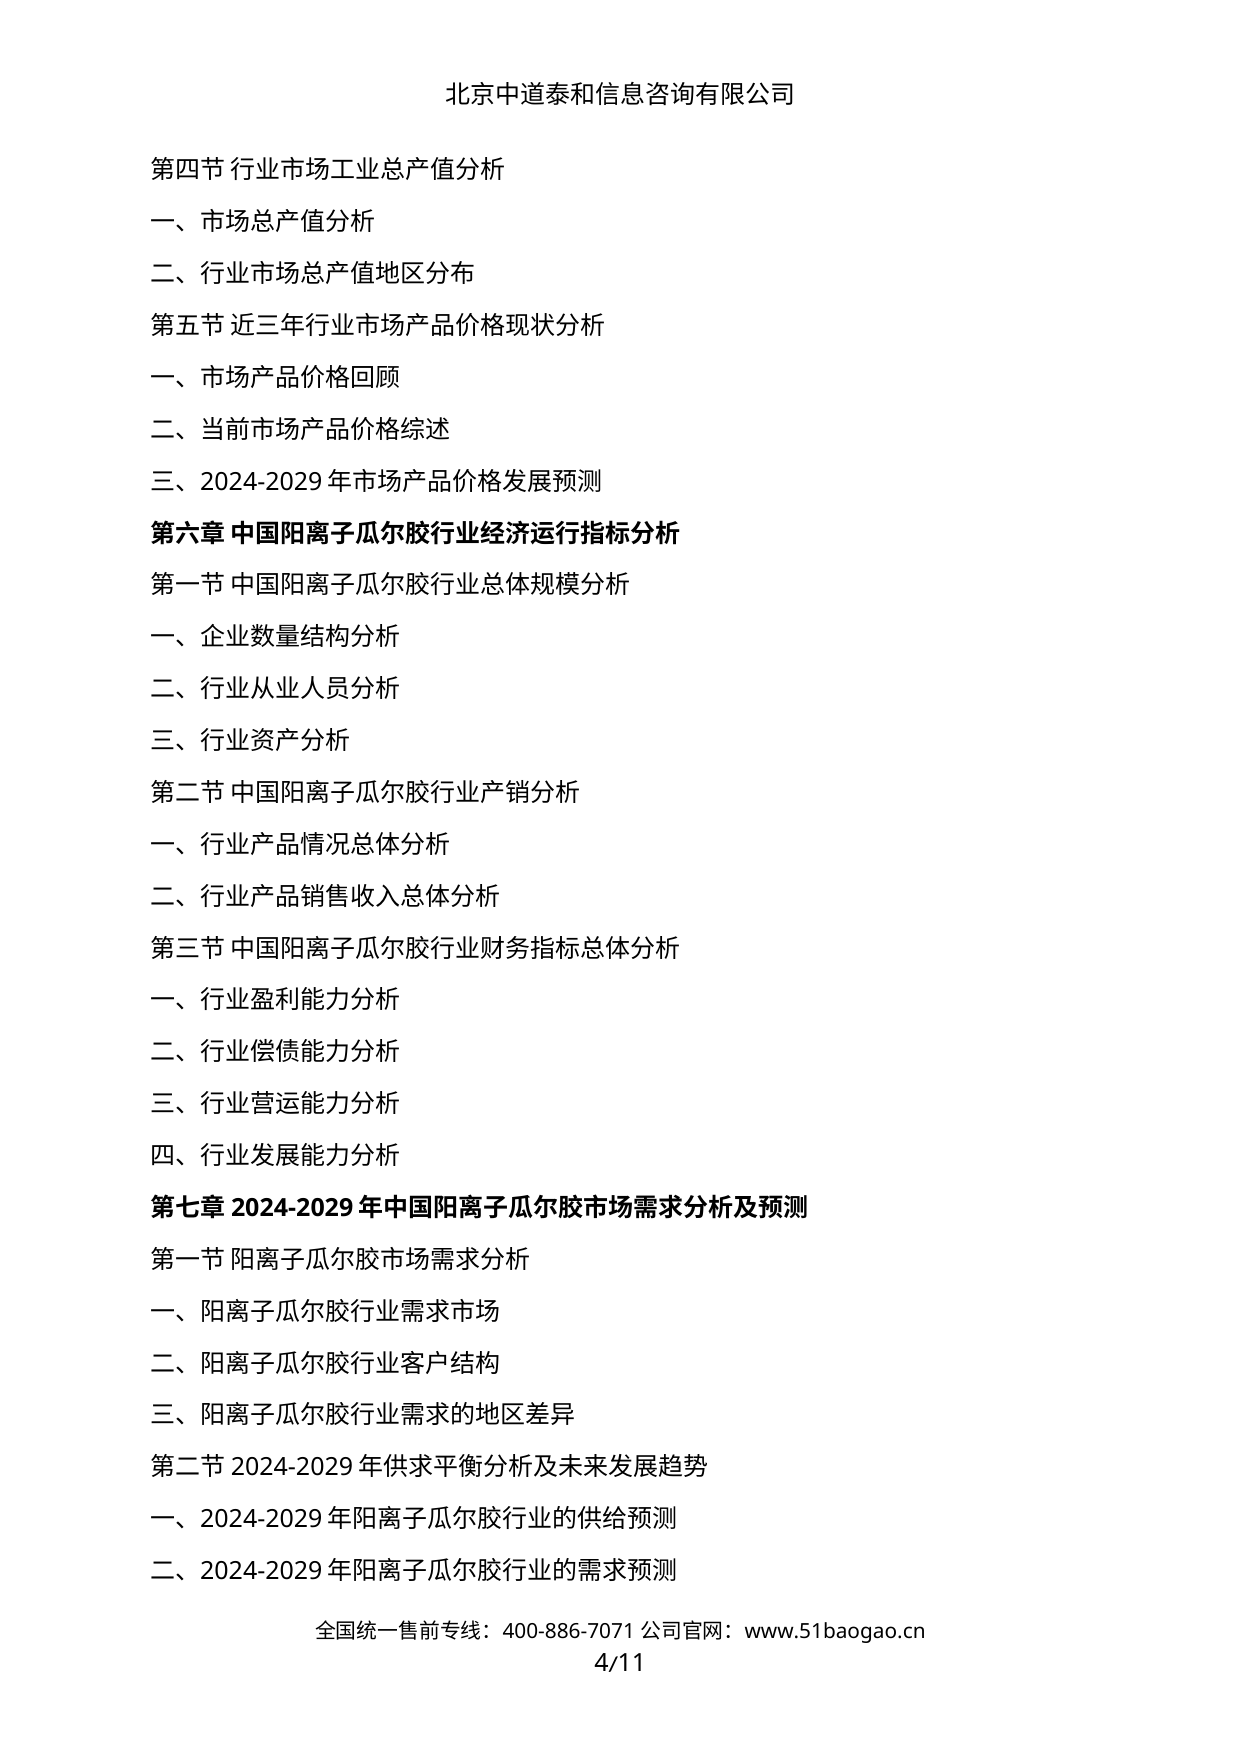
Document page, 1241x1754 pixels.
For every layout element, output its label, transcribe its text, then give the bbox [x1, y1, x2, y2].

text 一、阳离子瓜尔胶行业需求市场 [150, 1291, 1090, 1327]
text 三、行业资产分析 [150, 721, 1090, 757]
text 一、市场产品价格回顾 [150, 357, 1090, 394]
text 三、行业营运能力分析 [150, 1084, 1090, 1120]
text 二、行业从业人员分析 [150, 669, 1090, 705]
text 三、2024-2029年市场产品价格发展预测 [150, 461, 1090, 497]
text 二、行业市场总产值地区分布 [150, 254, 1090, 290]
text 一、企业数量结构分析 [150, 617, 1090, 653]
text 一、2024-2029年阳离子瓜尔胶行业的供给预测 [150, 1499, 1090, 1535]
text 三、阳离子瓜尔胶行业需求的地区差异 [150, 1395, 1090, 1431]
text 一、行业盈利能力分析 [150, 980, 1090, 1016]
text 第一节 阳离子瓜尔胶市场需求分析 [150, 1239, 1090, 1276]
text 第五节 近三年行业市场产品价格现状分析 [150, 306, 1090, 342]
text 二、阳离子瓜尔胶行业客户结构 [150, 1343, 1090, 1379]
text 第六章 中国阳离子瓜尔胶行业经济运行指标分析 [150, 513, 1090, 549]
text 二、2024-2029年阳离子瓜尔胶行业的需求预测 [150, 1551, 1090, 1587]
text 二、行业偿债能力分析 [150, 1032, 1090, 1068]
text 二、当前市场产品价格综述 [150, 409, 1090, 446]
text 四、行业发展能力分析 [150, 1136, 1090, 1172]
text 一、市场总产值分析 [150, 202, 1090, 238]
text 第七章 2024-2029年中国阳离子瓜尔胶市场需求分析及预测 [150, 1187, 1090, 1224]
text 第二节 中国阳离子瓜尔胶行业产销分析 [150, 772, 1090, 809]
text 一、行业产品情况总体分析 [150, 824, 1090, 861]
text 第三节 中国阳离子瓜尔胶行业财务指标总体分析 [150, 928, 1090, 964]
text 第一节 中国阳离子瓜尔胶行业总体规模分析 [150, 565, 1090, 601]
text 第二节 2024-2029年供求平衡分析及未来发展趋势 [150, 1447, 1090, 1483]
text 二、行业产品销售收入总体分析 [150, 876, 1090, 912]
text 第四节 行业市场工业总产值分析 [150, 150, 1090, 186]
